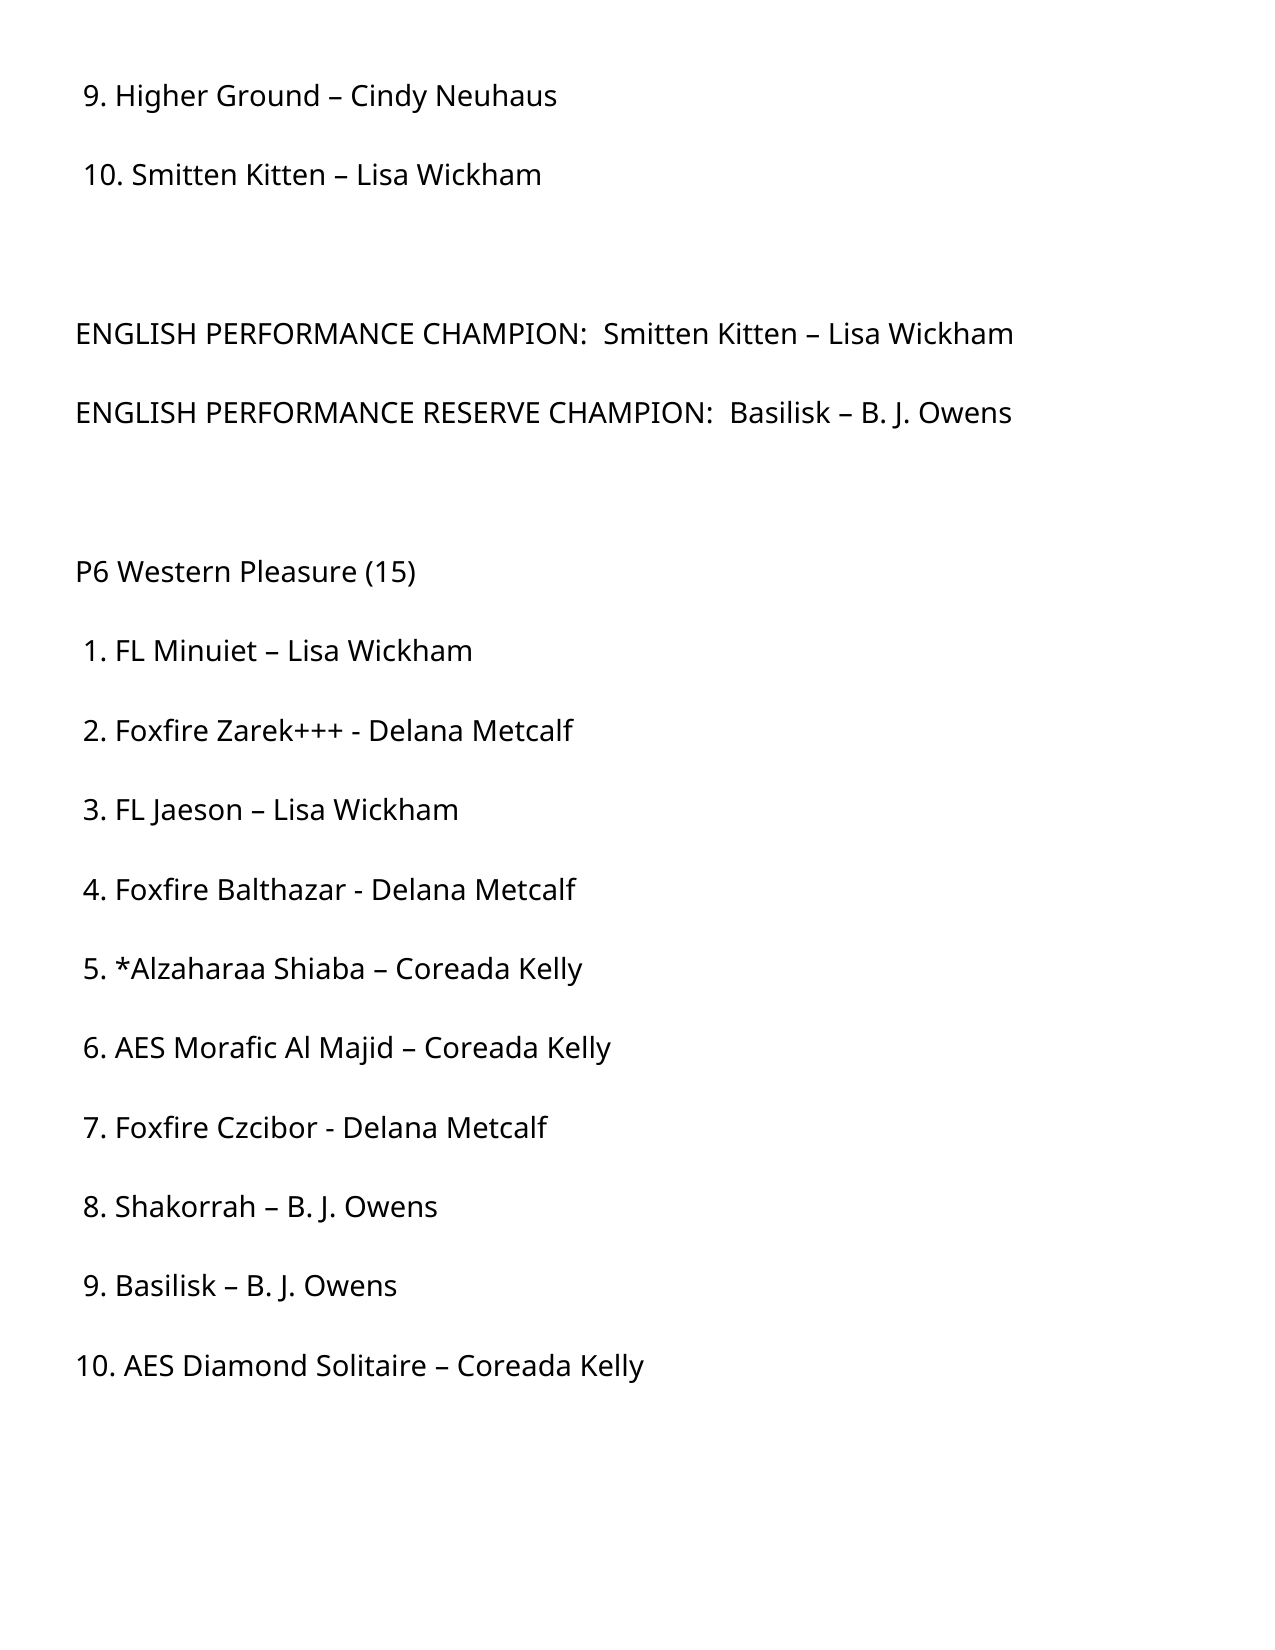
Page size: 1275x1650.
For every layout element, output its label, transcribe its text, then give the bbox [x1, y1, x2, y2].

text 9. Higher Ground – Cindy Neuhaus [75, 75, 1200, 115]
text 4. Foxfire Balthazar - Delana Metcalf [75, 869, 1200, 908]
text 3. FL Jaeson – Lisa Wickham [75, 789, 1200, 829]
text 10. Smitten Kitten – Lisa Wickham [75, 154, 1200, 194]
text ENGLISH PERFORMANCE RESERVE CHAMPION: Basilisk – B. J. Owens [75, 392, 1200, 432]
text P6 Western Pleasure (15) [75, 551, 1200, 591]
text 5. *Alzaharaa Shiaba – Coreada Kelly [75, 948, 1200, 988]
text 10. AES Diamond Solitaire – Coreada Kelly [75, 1345, 1200, 1385]
text 6. AES Morafic Al Majid – Coreada Kelly [75, 1027, 1200, 1067]
text ENGLISH PERFORMANCE CHAMPION: Smitten Kitten – Lisa Wickham [75, 313, 1200, 353]
text 8. Shakorrah – B. J. Owens [75, 1186, 1200, 1226]
text 7. Foxfire Czcibor - Delana Metcalf [75, 1107, 1200, 1147]
text 2. Foxfire Zarek+++ - Delana Metcalf [75, 710, 1200, 750]
text 9. Basilisk – B. J. Owens [75, 1266, 1200, 1305]
text 1. FL Minuiet – Lisa Wickham [75, 631, 1200, 670]
